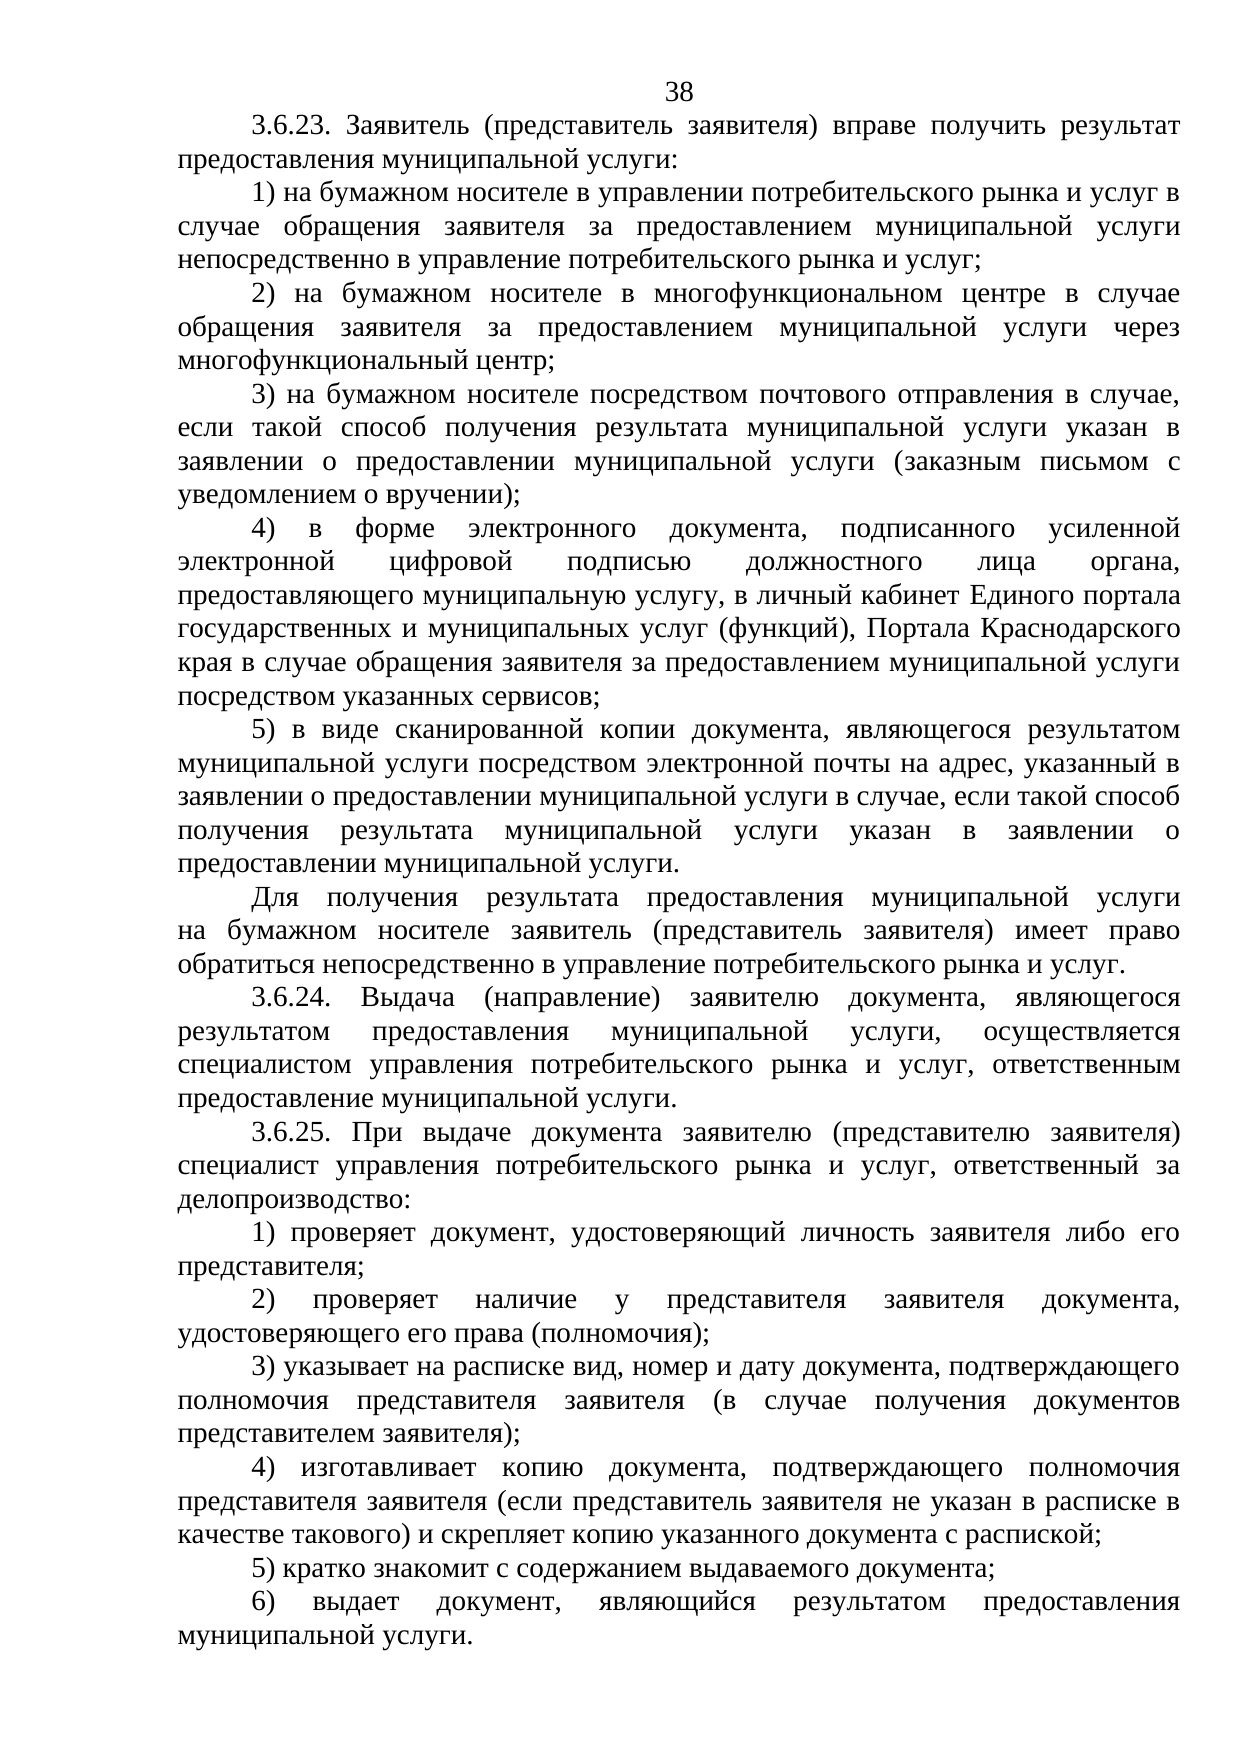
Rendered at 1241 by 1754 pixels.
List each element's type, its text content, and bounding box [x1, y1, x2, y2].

text 3) указывает на расписке вид, номер и дату документа, подтверждающего полномочия представителя заявителя (в случае получения документов представителем заявителя); [177, 1348, 1181, 1449]
text 5) в виде сканированной копии документа, являющегося результатом муниципальной услуги посредством электронной почты на адрес, указанный в заявлении о предоставлении муниципальной услуги в случае, если такой способ получения результата муниципальной услуги указан в заявлении о предоставлении муниципальной услуги. [177, 711, 1181, 879]
text 3.6.23. Заявитель (представитель заявителя) вправе получить результат предоставления муниципальной услуги: [177, 107, 1181, 174]
text Для получения результата предоставления муниципальной услуги на бумажном носителе заявитель (представитель заявителя) имеет право обратиться непосредственно в управление потребительского рынка и услуг. [177, 879, 1181, 979]
text 2) проверяет наличие у представителя заявителя документа, удостоверяющего его права (полномочия); [177, 1281, 1181, 1348]
text 5) кратко знакомит с содержанием выдаваемого документа; [177, 1550, 1181, 1583]
text 1) проверяет документ, удостоверяющий личность заявителя либо его представителя; [177, 1214, 1181, 1281]
text 3.6.24. Выдача (направление) заявителю документа, являющегося результатом предоставления муниципальной услуги, осуществляется специалистом управления потребительского рынка и услуг, ответственным предоставление муниципальной услуги. [177, 979, 1181, 1114]
text 2) на бумажном носителе в многофункциональном центре в случае обращения заявителя за предоставлением муниципальной услуги через многофункциональный центр; [177, 275, 1181, 376]
text 3) на бумажном носителе посредством почтового отправления в случае, если такой способ получения результата муниципальной услуги указан в заявлении о предоставлении муниципальной услуги (заказным письмом с уведомлением о вручении); [177, 376, 1181, 510]
text 6) выдает документ, являющийся результатом предоставления муниципальной услуги. [177, 1583, 1181, 1650]
text 1) на бумажном носителе в управлении потребительского рынка и услуг в случае обращения заявителя за предоставлением муниципальной услуги непосредственно в управление потребительского рынка и услуг; [177, 174, 1181, 275]
text 3.6.25. При выдаче документа заявителю (представителю заявителя) специалист управления потребительского рынка и услуг, ответственный за делопроизводство: [177, 1114, 1181, 1214]
text 4) в форме электронного документа, подписанного усиленной электронной цифровой подписью должностного лица органа, предоставляющего муниципальную услугу, в личный кабинет Единого портала государственных и муниципальных услуг (функций), Портала Краснодарского края в случае обращения заявителя за предоставлением муниципальной услуги посредством указанных сервисов; [177, 510, 1181, 711]
text 4) изготавливает копию документа, подтверждающего полномочия представителя заявителя (если представитель заявителя не указан в расписке в качестве такового) и скрепляет копию указанного документа с распиской; [177, 1449, 1181, 1550]
